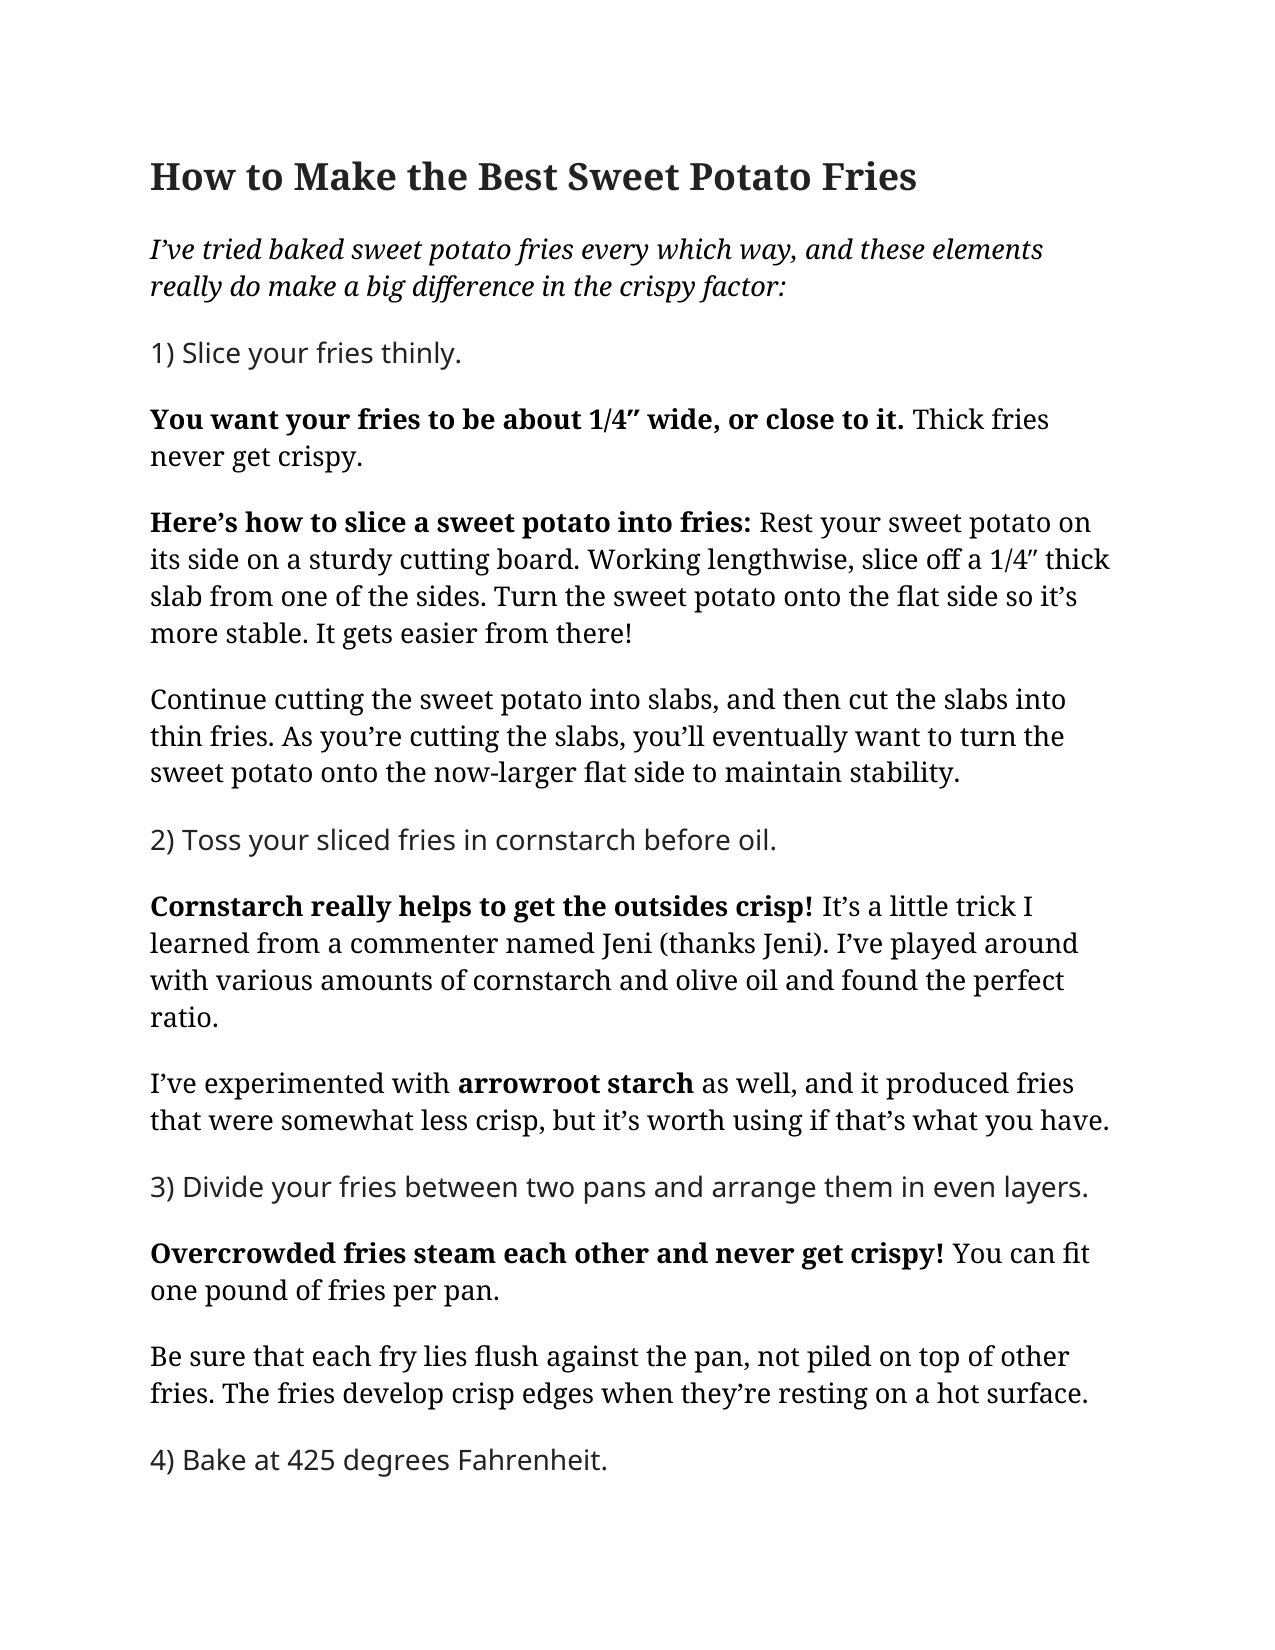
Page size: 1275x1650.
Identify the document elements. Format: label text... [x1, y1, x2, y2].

text Here’s how to slice a sweet potato into fries: Rest your sweet potato on its side on a sturdy cutting board. Working lengthwise, slice off a 1/4″ thick slab from one of the sides. Turn the sweet potato onto the flat side so it’s more stable. It gets easier from there! [150, 503, 1125, 651]
text 2) Toss your sliced fries in cornstarch before oil. [150, 820, 1125, 858]
text Cornstarch really helps to get the outsides crisp! It’s a little trick I learned from a commenter named Jeni (thanks Jeni). I’ve played around with various amounts of cornstarch and olive oil and found the perfect ratio. [150, 887, 1125, 1035]
text 4) Bake at 425 degrees Fahrenheit. [150, 1440, 1125, 1479]
text Be sure that each fry lies flush against the pan, not piled on top of other fries. The fries develop crisp edges when they’re resting on a hot surface. [150, 1337, 1125, 1411]
text 1) Slice your fries thinly. [150, 333, 1125, 371]
text 3) Divide your fries between two pans and arrange them in even layers. [150, 1167, 1125, 1205]
text How to Make the Best Sweet Potato Fries [150, 150, 1125, 201]
text You want your fries to be about 1/4″ wide, or close to it. Thick fries never get crispy. [150, 401, 1125, 474]
text Overcrowded fries steam each other and never get crispy! You can fit one pound of fries per pan. [150, 1234, 1125, 1308]
text Continue cutting the sweet potato into slabs, and then cut the slabs into thin fries. As you’re cutting the slabs, you’ll eventually want to turn the sweet potato onto the now-larger flat side to maintain stability. [150, 680, 1125, 791]
text I’ve tried baked sweet potato fries every which way, and these elements really do make a big difference in the crispy factor: [150, 230, 1125, 304]
text I’ve experimented with arrowroot starch as well, and it produced fries that were somewhat less crisp, but it’s worth using if that’s what you have. [150, 1064, 1125, 1138]
